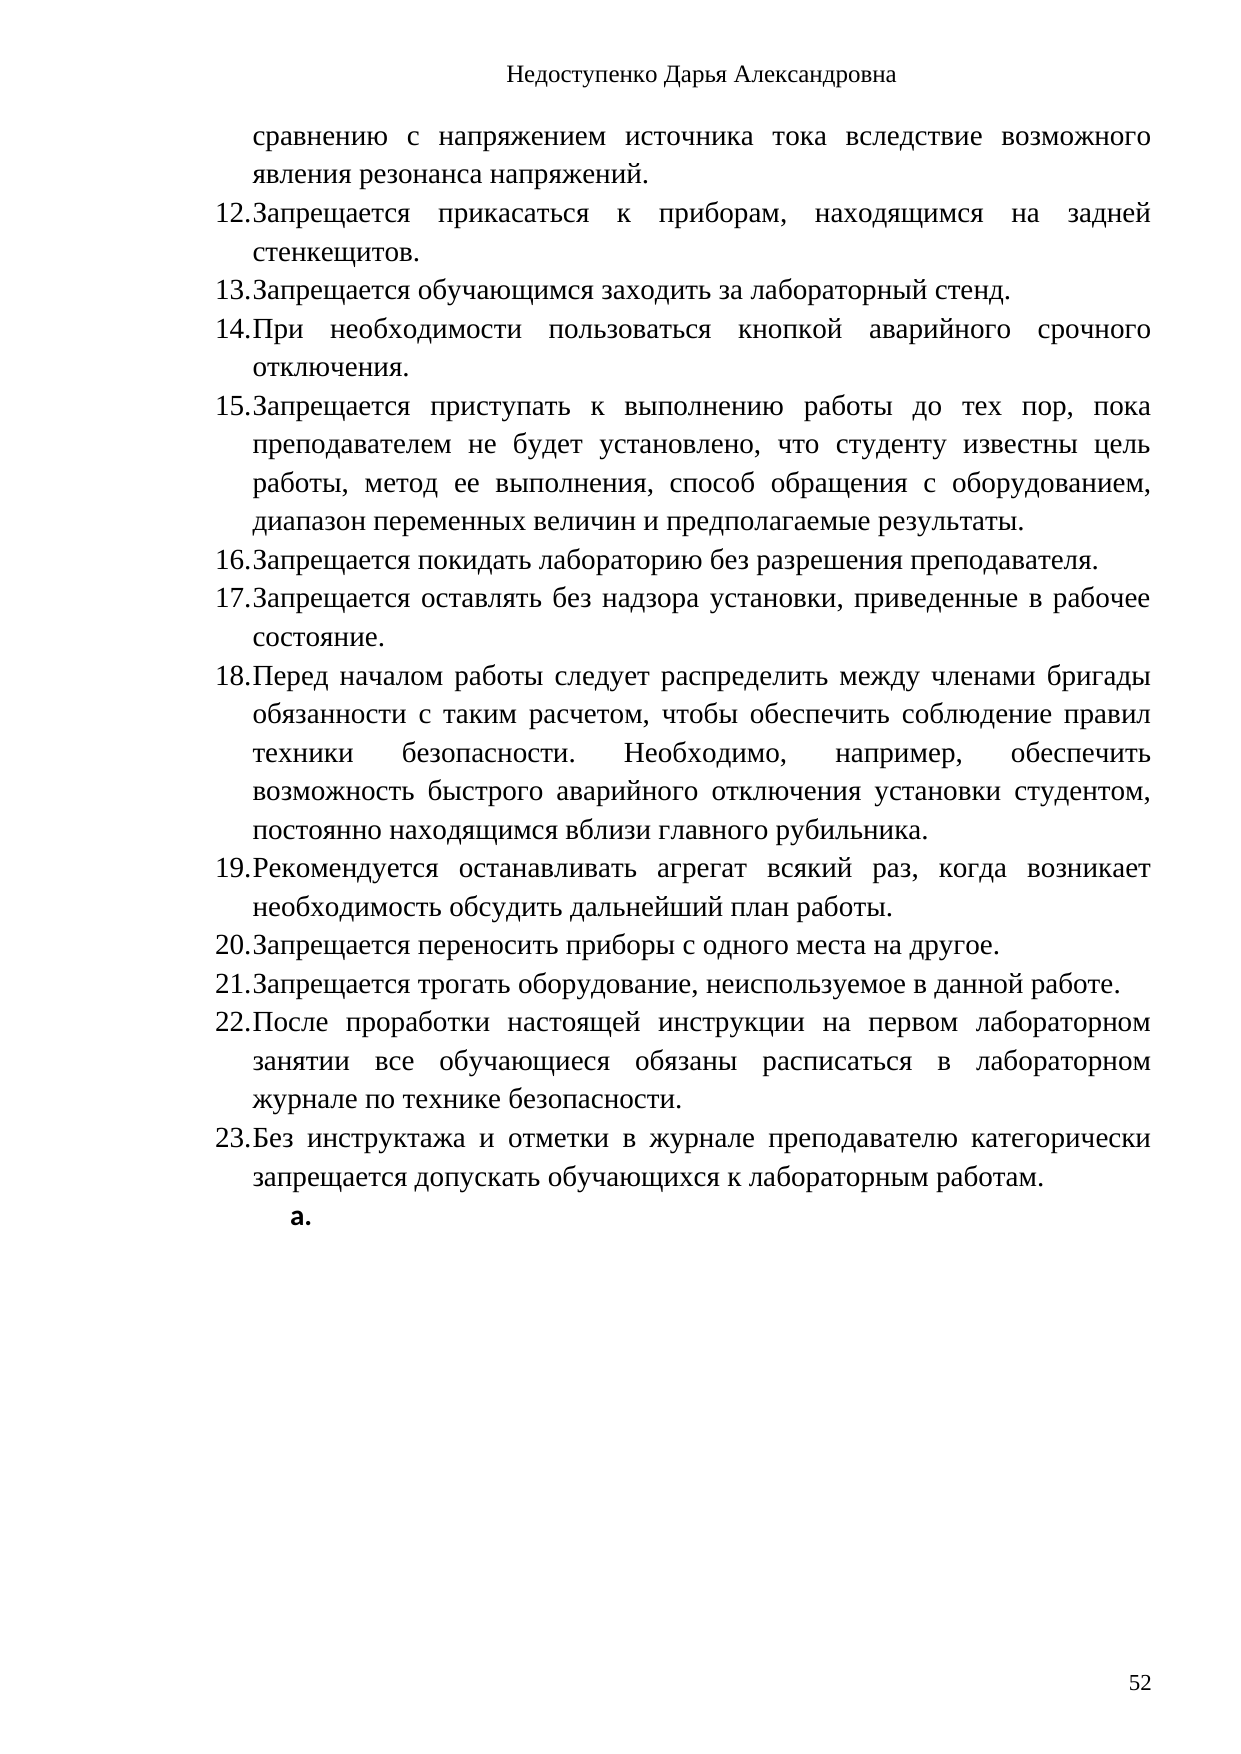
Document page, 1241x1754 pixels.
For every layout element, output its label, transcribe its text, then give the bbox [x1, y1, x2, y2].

list Запрещается покидать лабораторию без разрешения преподавателя. [215, 542, 1152, 576]
list Запрещается оставлять без надзора установки, приведенные в рабочее состояние. [215, 581, 1152, 653]
list При необходимости пользоваться кнопкой аварийного срочного отключения. [215, 311, 1152, 383]
list Запрещается переносить приборы с одного места на другое. [215, 927, 1152, 961]
list Запрещается прикасаться к приборам, находящимся на задней стенкещитов. [215, 195, 1152, 267]
list Запрещается обучающимся заходить за лабораторный стенд. [215, 272, 1152, 306]
list После проработки настоящей инструкции на первом лабораторном занятии все обучающиеся обязаны расписаться в лабораторном журнале по технике безопасности. [215, 1004, 1152, 1115]
list Рекомендуется останавливать агрегат всякий раз, когда возникает необходимость обсудить дальнейший план работы. [215, 850, 1152, 922]
list Запрещается приступать к выполнению работы до тех пор, пока преподавателем не будет установлено, что студенту известны цель работы, метод ее выполнения, способ обращения с оборудованием, диапазон переменных величин и предполагаемые результаты. [215, 388, 1152, 537]
list Запрещается трогать оборудование, неиспользуемое в данной работе. [215, 966, 1152, 999]
list Перед началом работы следует распределить между членами бригады обязанности с таким расчетом, чтобы обеспечить соблюдение правил техники безопасности. Необходимо, например, обеспечить возможность быстрого аварийного отключения установки студентом, постоянно находящимся вблизи главного рубильника. [215, 658, 1152, 845]
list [215, 118, 1152, 190]
list Без инструктажа и отметки в журнале преподавателю категорически запрещается допускать обучающихся к лабораторным работам. [215, 1120, 1152, 1192]
